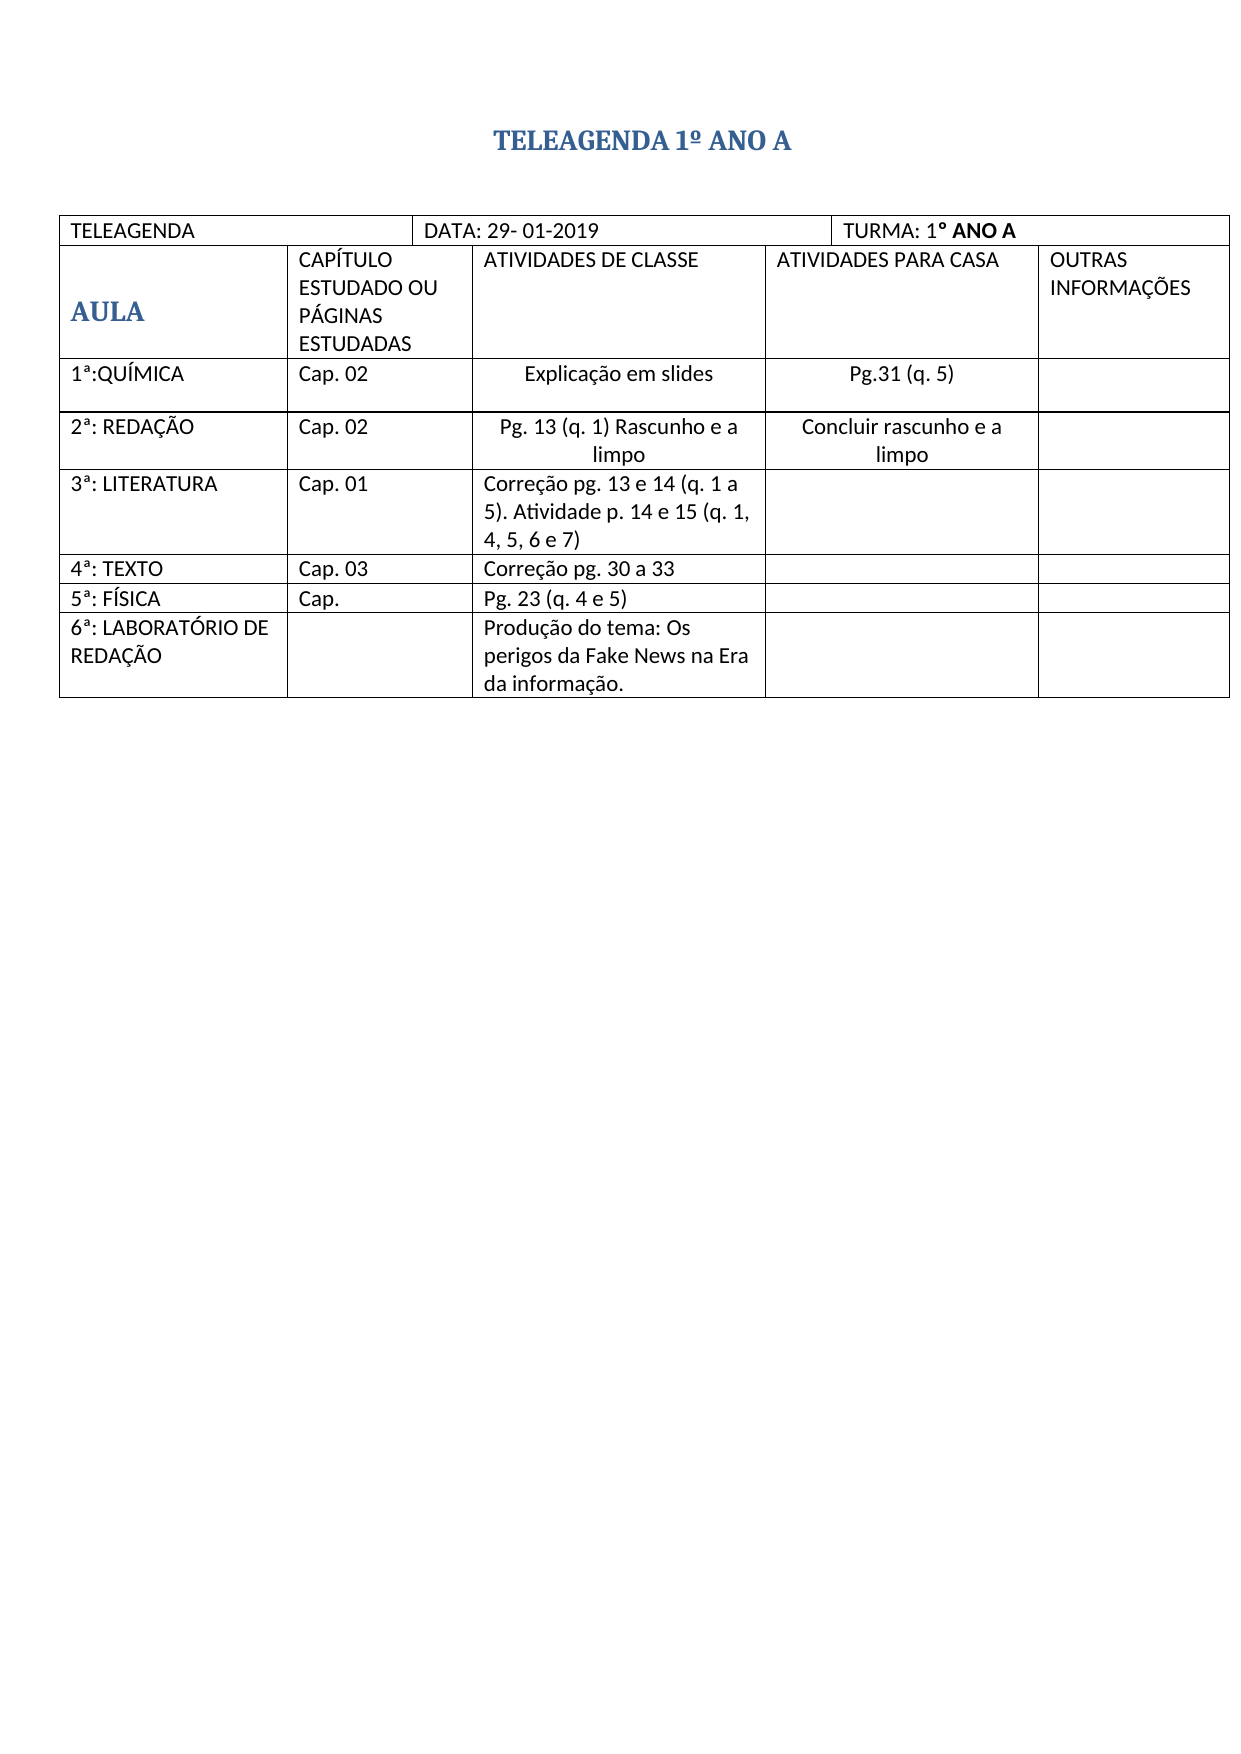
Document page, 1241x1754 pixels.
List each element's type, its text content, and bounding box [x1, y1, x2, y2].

table_cell [1039, 470, 1229, 553]
table_cell ATIVIDADES PARA CASA [766, 246, 1038, 358]
table_cell [766, 584, 1038, 612]
table_cell [1039, 584, 1229, 612]
table_cell Correção pg. 30 a 33 [473, 555, 765, 583]
table_cell OUTRAS INFORMAÇÕES [1039, 246, 1229, 358]
table_cell Pg. 23 (q. 4 e 5) [473, 584, 765, 612]
table_cell ATIVIDADES DE CLASSE [473, 246, 765, 358]
table_cell 5ª: FÍSICA [60, 584, 287, 612]
table_cell Explicação em slides [473, 359, 765, 411]
table_cell 6ª: LABORATÓRIO DE REDAÇÃO [60, 613, 287, 697]
table_cell Cap. 01 [288, 470, 472, 553]
table_cell 2ª: REDAÇÃO [60, 413, 287, 468]
table_cell [1039, 413, 1229, 468]
table_cell Produção do tema: Os perigos da Fake News na Era da informação. [473, 613, 765, 697]
table_cell Cap. [288, 584, 472, 612]
table_cell 1ª:QUÍMICA [60, 359, 287, 411]
table_header TURMA: 1º ANO A [832, 216, 1229, 244]
table_cell 4ª: TEXTO [60, 555, 287, 583]
table_cell [766, 470, 1038, 553]
table_cell Pg. 13 (q. 1) Rascunho e a limpo [473, 413, 765, 468]
table_cell AULA [60, 246, 287, 358]
table_cell Correção pg. 13 e 14 (q. 1 a 5). Atividade p. 14 e 15 (q. 1, 4, 5, 6 e 7) [473, 470, 765, 553]
table_cell [766, 613, 1038, 697]
table_cell Cap. 02 [288, 413, 472, 468]
table_cell [1039, 613, 1229, 697]
table_cell [288, 613, 472, 697]
table_cell Pg.31 (q. 5) [766, 359, 1038, 411]
table_cell [766, 555, 1038, 583]
table_cell [1039, 359, 1229, 411]
table_header TELEAGENDA [60, 216, 412, 244]
table_header DATA: 29- 01-2019 [413, 216, 831, 244]
table_cell [1039, 555, 1229, 583]
subtitle TELEAGENDA 1º ANO A [118, 124, 1167, 157]
table_cell 3ª: LITERATURA [60, 470, 287, 553]
table_cell Cap. 02 [288, 359, 472, 411]
table_cell CAPÍTULO ESTUDADO OU PÁGINAS ESTUDADAS [288, 246, 472, 358]
table_cell Concluir rascunho e a limpo [766, 413, 1038, 468]
table_cell Cap. 03 [288, 555, 472, 583]
